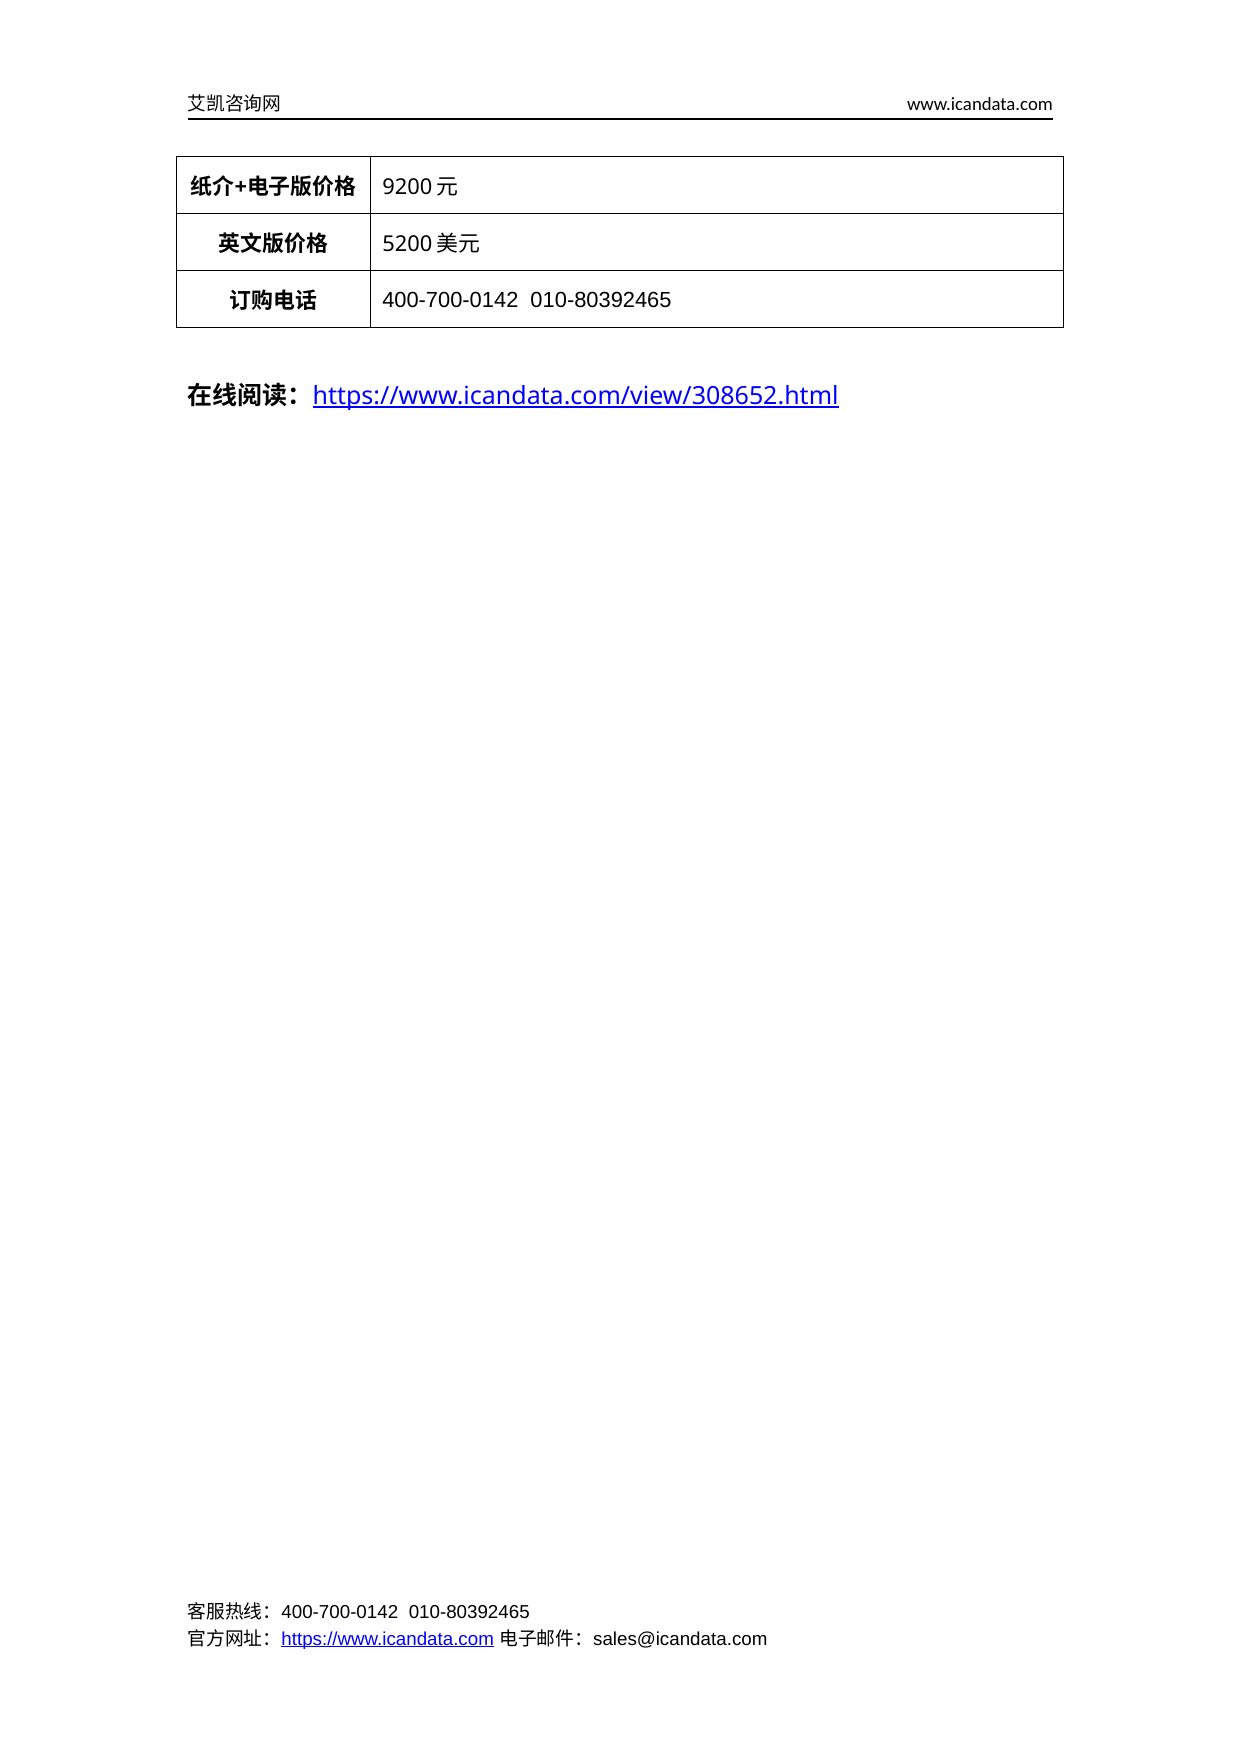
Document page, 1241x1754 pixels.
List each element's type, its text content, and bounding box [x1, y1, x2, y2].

text 在线阅读：https://www.icandata.com/view/308652.html [187, 361, 1053, 426]
table_cell 英文版价格 [177, 214, 370, 270]
table_cell 400-700-0142 010-80392465 [371, 271, 1063, 327]
table_cell 5200美元 [371, 214, 1063, 270]
table_cell 纸介+电子版价格 [177, 157, 370, 213]
table_cell 订购电话 [177, 271, 370, 327]
table_cell 9200元 [371, 157, 1063, 213]
